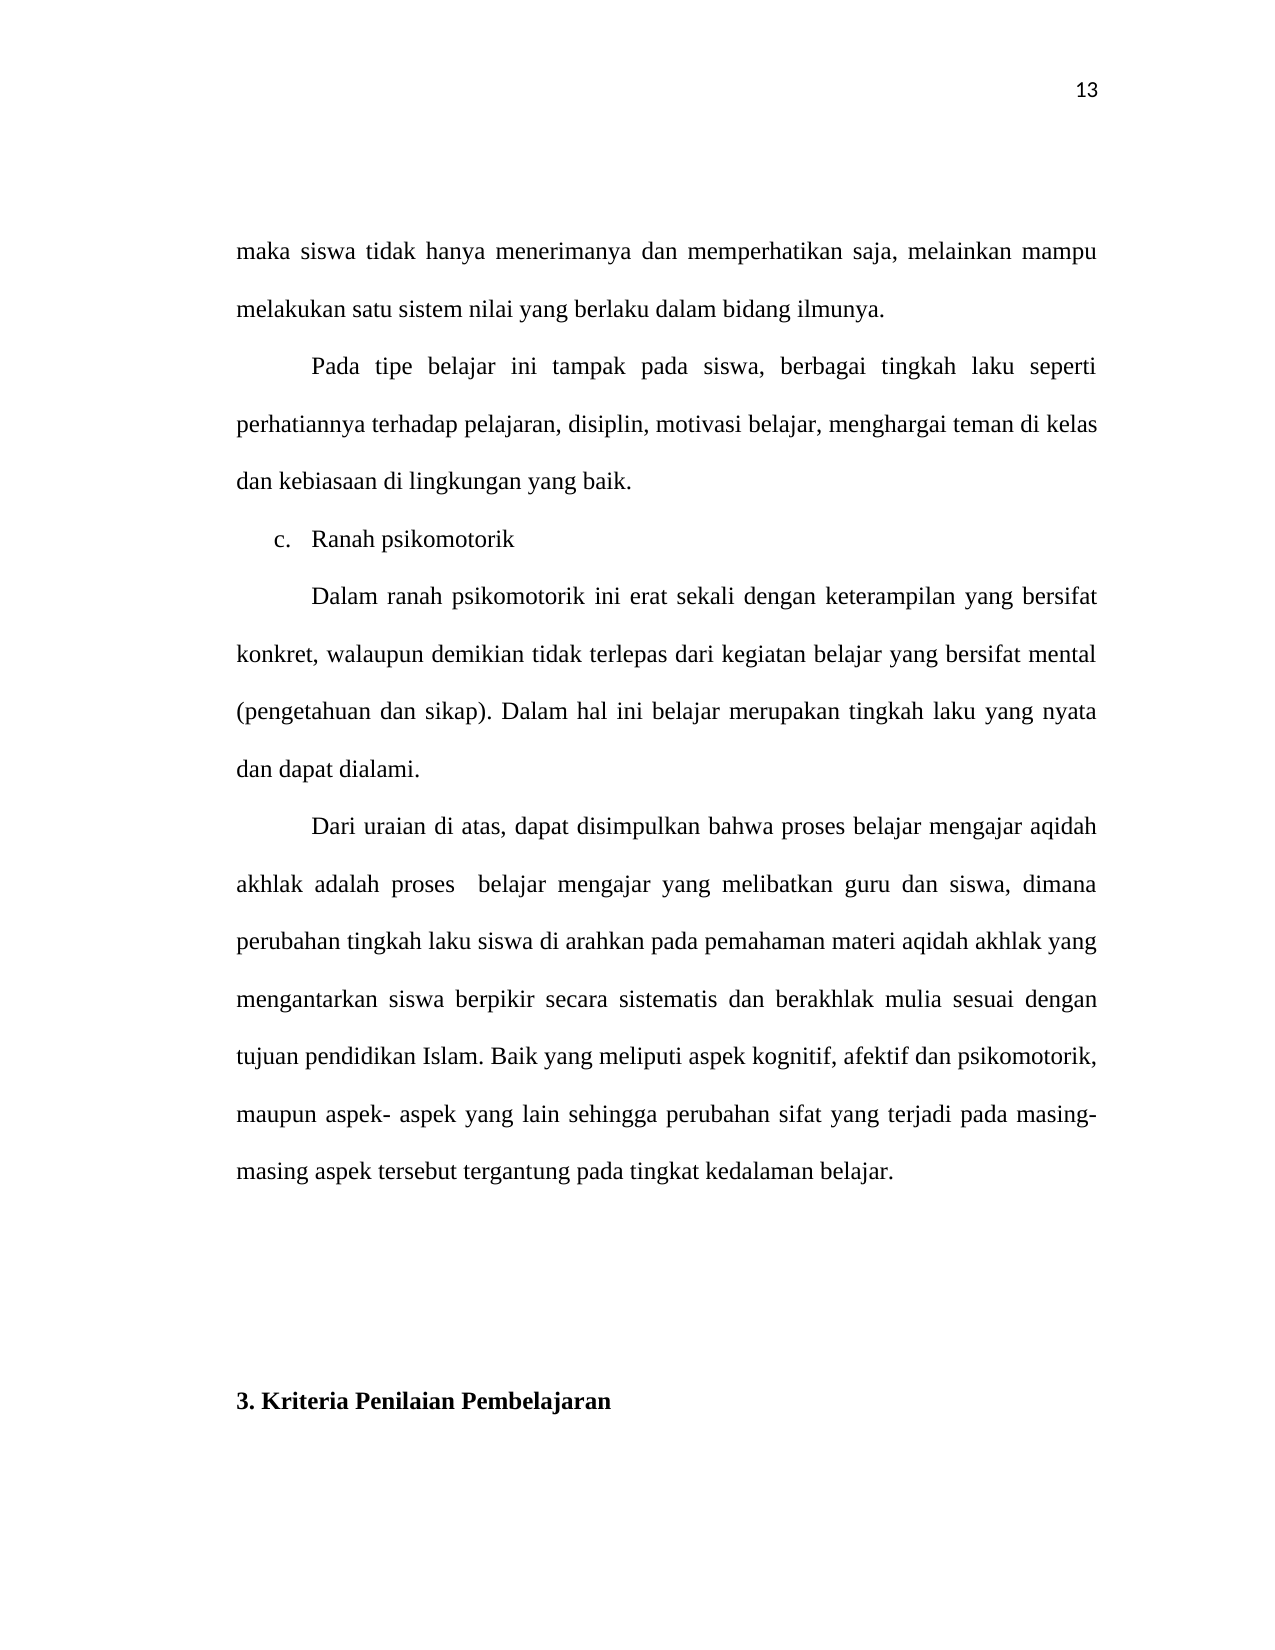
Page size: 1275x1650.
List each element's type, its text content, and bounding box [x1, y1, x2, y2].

list 3. Kriteria Penilaian Pembelajaran [236, 1386, 1098, 1415]
list Dari uraian di atas, dapat disimpulkan bahwa proses belajar mengajar aqidah akhlak adalah proses belajar mengajar yang melibatkan guru dan siswa, dimana perubahan tingkah laku siswa di arahkan pada pemahaman materi aqidah akhlak yang mengantarkan siswa berpikir secara sistematis dan berakhlak mulia sesuai dengan tujuan pendidikan Islam. Baik yang meliputi aspek kognitif, afektif dan psikomotorik, maupun aspek- aspek yang lain sehingga perubahan sifat yang terjadi pada masing- masing aspek tersebut tergantung pada tingkat kedalaman belajar. [236, 811, 1098, 1185]
list Pada tipe belajar ini tampak pada siswa, berbagai tingkah laku seperti perhatiannya terhadap pelajaran, disiplin, motivasi belajar, menghargai teman di kelas dan kebiasaan di lingkungan yang baik. [236, 351, 1098, 495]
list Ranah psikomotorik [274, 524, 1098, 552]
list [236, 236, 1098, 322]
list Dalam ranah psikomotorik ini erat sekali dengan keterampilan yang bersifat konkret, walaupun demikian tidak terlepas dari kegiatan belajar yang bersifat mental (pengetahuan dan sikap). Dalam hal ini belajar merupakan tingkah laku yang nyata dan dapat dialami. [236, 581, 1098, 782]
